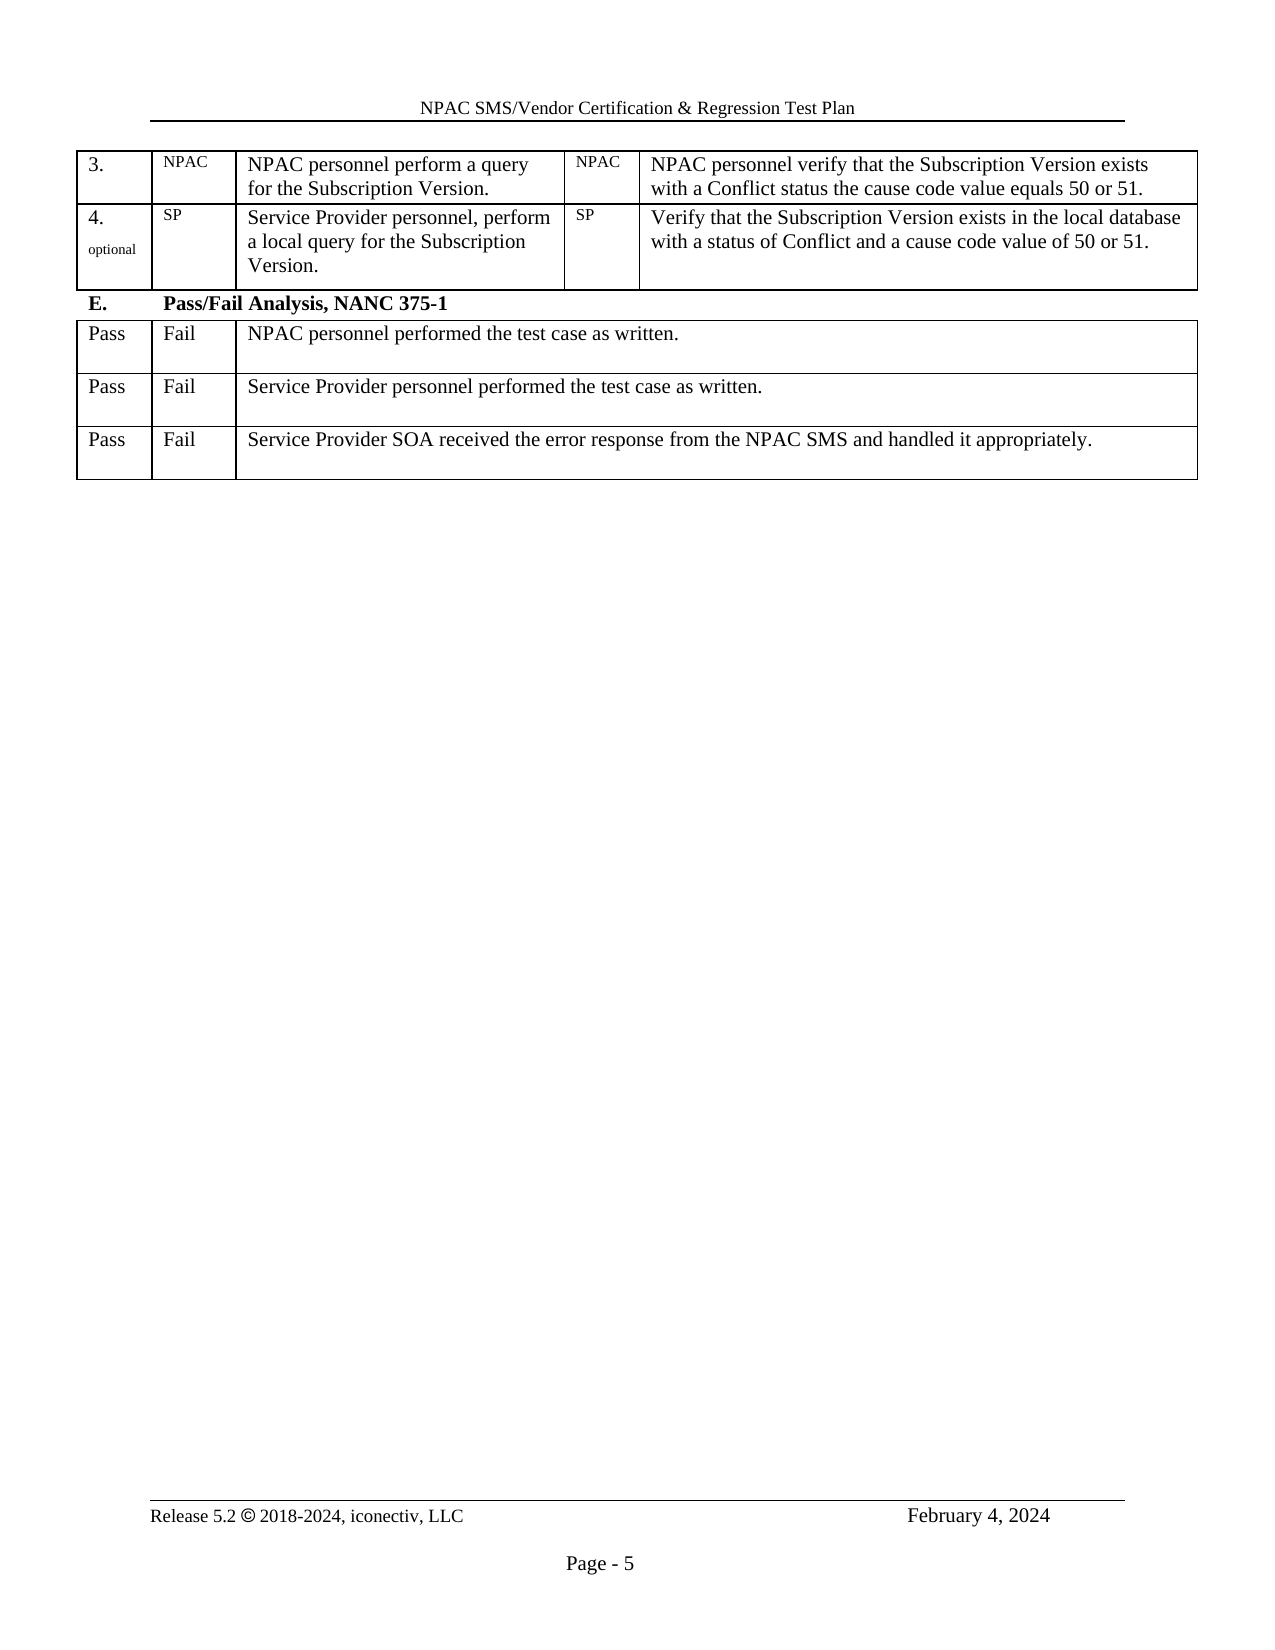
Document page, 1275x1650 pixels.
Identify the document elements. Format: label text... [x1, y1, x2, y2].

table_cell Pass [78, 427, 151, 479]
table_cell E. [77, 291, 152, 319]
table_cell 4. optional [78, 205, 151, 289]
table_cell SP [153, 205, 235, 289]
table_cell NPAC personnel verify that the Subscription Version exists with a Conflict status the cause code value equals 50 or 51. [640, 152, 1197, 203]
table_cell Pass/Fail Analysis, NANC 375-1 [152, 291, 980, 319]
table_cell Pass [78, 374, 151, 426]
table_cell NPAC [565, 152, 639, 203]
table_cell Fail [153, 427, 235, 479]
table_cell Service Provider personnel performed the test case as written. [237, 374, 1197, 426]
table_cell Fail [153, 374, 235, 426]
table_cell Pass [78, 321, 151, 373]
table_cell NPAC [153, 152, 235, 203]
table_cell NPAC personnel perform a query for the Subscription Version. [237, 152, 564, 203]
table_cell Service Provider SOA received the error response from the NPAC SMS and handled it appropriately. [237, 427, 1197, 479]
table_cell Fail [153, 321, 235, 373]
table_cell Service Provider personnel, perform a local query for the Subscription Version. [237, 205, 564, 289]
table_cell NPAC personnel performed the test case as written. [237, 321, 1197, 373]
table_cell 3. [78, 152, 151, 203]
table_cell Verify that the Subscription Version exists in the local database with a status of Conflict and a cause code value of 50 or 51. [640, 205, 1197, 289]
table_cell SP [565, 205, 639, 289]
